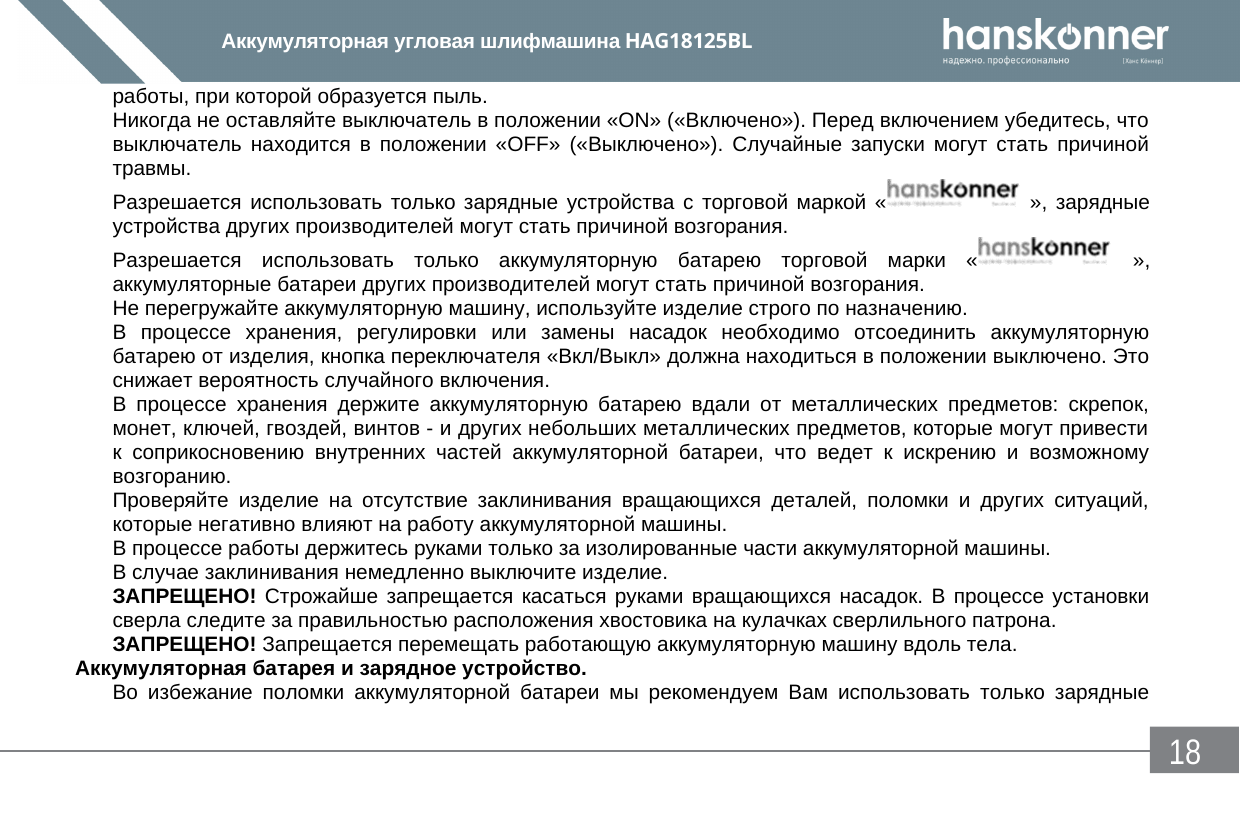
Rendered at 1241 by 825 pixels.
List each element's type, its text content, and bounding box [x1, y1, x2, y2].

text Никогда не оставляйте выключатель в положении «ON» («Включено»). Перед включением убедитесь, что выключатель находится в положении «OFF» («Выключено»). Случайные запуски могут стать причиной травмы. [112, 108, 1150, 179]
text В процессе работы держитесь руками только за изолированные части аккумуляторной машины. [112, 536, 1150, 560]
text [112, 679, 1150, 703]
text ЗАПРЕЩЕНО! Запрещается перемещать работающую аккумуляторную машину вдоль тела. [112, 632, 1150, 656]
picture [978, 237, 1113, 268]
text В процессе хранения, регулировки или замены насадок необходимо отсоединить аккумуляторную батарею от изделия, кнопка переключателя «Вкл/Выкл» должна находиться в положении выключено. Это снижает вероятность случайного включения. [112, 320, 1150, 392]
text В случае заклинивания немедленно выключите изделие. [112, 560, 1150, 584]
text В процессе хранения держите аккумуляторную батарею вдали от металлических предметов: скрепок, монет, ключей, гвоздей, винтов - и других небольших металлических предметов, которые могут привести к соприкосновению внутренних частей аккумуляторной батареи, что ведет к искрению и возможному возгоранию. [112, 392, 1150, 488]
text работы, при которой образуется пыль. [112, 26, 1150, 108]
text Разрешается использовать только аккумуляторную батарею торговой марки « », аккумуляторные батареи других производителей могут стать причиной возгорания. [112, 238, 1150, 296]
text Аккумуляторная батарея и зарядное устройство. [75, 656, 1150, 679]
text Не перегружайте аккумуляторную машину, используйте изделие строго по назначению. [112, 296, 1150, 320]
picture [887, 179, 1022, 210]
text Разрешается использовать только зарядные устройства с торговой маркой « », зарядные устройства других производителей могут стать причиной возгорания. [112, 179, 1150, 238]
picture [17, 0, 1240, 84]
text ЗАПРЕЩЕНО! Строжайше запрещается касаться руками вращающихся насадок. В процессе установки сверла следите за правильностью расположения хвостовика на кулачках сверлильного патрона. [112, 584, 1150, 632]
text Проверяйте изделие на отсутствие заклинивания вращающихся деталей, поломки и других ситуаций, которые негативно влияют на работу аккумуляторной машины. [112, 488, 1150, 536]
